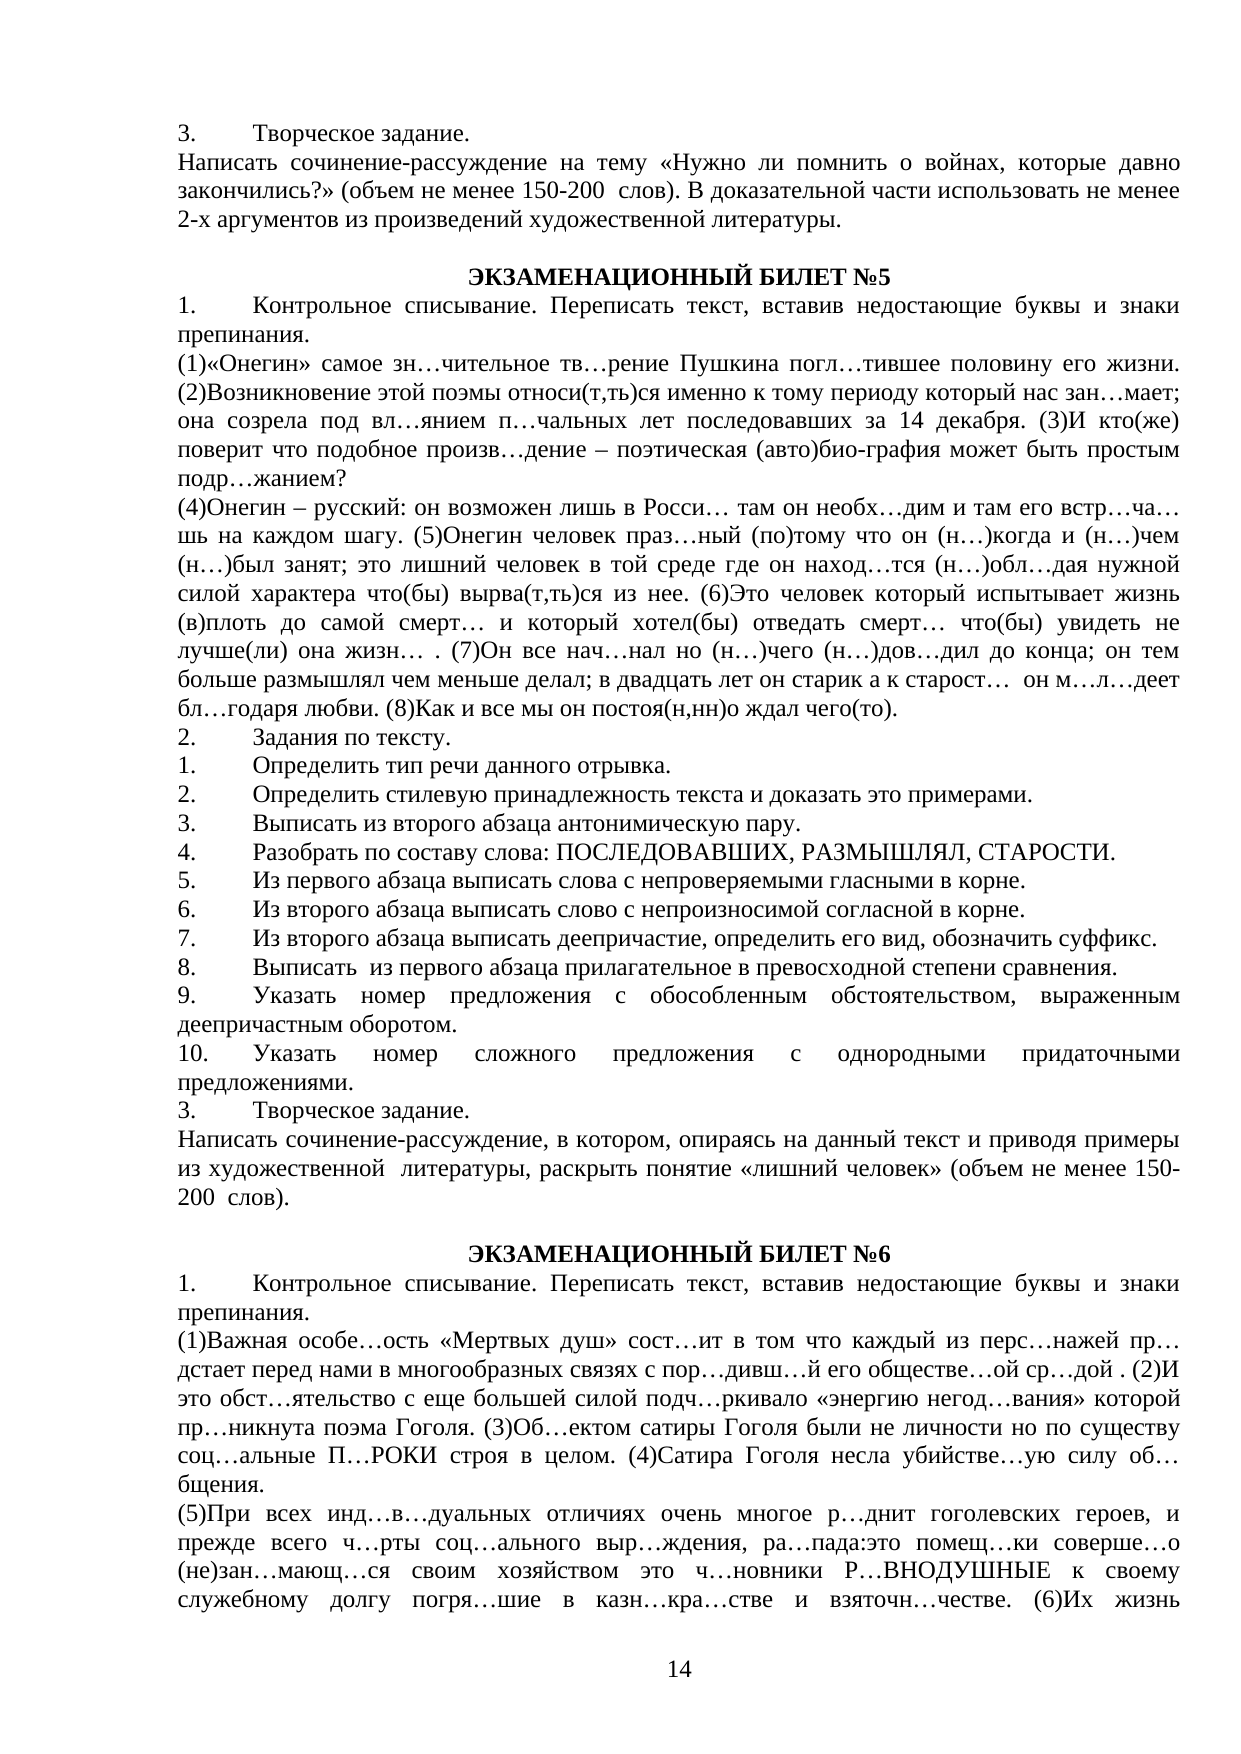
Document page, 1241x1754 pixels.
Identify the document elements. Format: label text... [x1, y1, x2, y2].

text (1)Важная особе…ость «Мертвых душ» сост…ит в том что каждый из перс…нажей пр…дстает перед нами в многообразных связях с пор…дивш…й его обществе…ой ср…дой . (2)И это обст…ятельство с еще большей силой подч…ркивало «энергию негод…вания» которой пр…никнута поэма Гоголя. (3)Об…ектом сатиры Гоголя были не личности но по существу соц…альные П…РОКИ строя в целом. (4)Сатира Гоголя несла убийстве…ую силу об…бщения. [177, 1326, 1181, 1498]
text 5. Из первого абзаца выписать слова с непроверяемыми гласными в корне. [177, 866, 1181, 894]
text 1. Определить тип речи данного отрывка. [177, 751, 1181, 779]
text 6. Из второго абзаца выписать слово с непроизносимой согласной в корне. [177, 894, 1181, 923]
text (1)«Онегин» самое зн…чительное тв…рение Пушкина погл…тившее половину его жизни. (2)Возникновение этой поэмы относи(т,ть)ся именно к тому периоду который нас зан…мает; она созрела под вл…янием п…чальных лет последовавших за 14 декабря. (3)И кто(же) поверит что подобное произв…дение – поэтическая (авто)био-графия может быть простым подр…жанием? [177, 348, 1181, 492]
text (4)Онегин – русский: он возможен лишь в Росси… там он необх…дим и там его встр…ча…шь на каждом шагу. (5)Онегин человек праз…ный (по)тому что он (н…)когда и (н…)чем (н…)был занят; это лишний человек в той среде где он наход…тся (н…)обл…дая нужной силой характера что(бы) вырва(т,ть)ся из нее. (6)Это человек который испытывает жизнь (в)плоть до самой смерт… и который хотел(бы) отведать смерт… что(бы) увидеть не лучше(ли) она жизн… . (7)Он все нач…нал но (н…)чего (н…)дов…дил до конца; он тем больше размышлял чем меньше делал; в двадцать лет он старик а к старост… он м…л…деет бл…годаря любви. (8)Как и все мы он постоя(н,нн)о ждал чего(то). [177, 492, 1181, 722]
text 3. Творческое задание. [177, 118, 1181, 147]
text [177, 1498, 1181, 1613]
text 9. Указать номер предложения с обособленным обстоятельством, выраженным деепричастным оборотом. [177, 981, 1181, 1038]
text 10. Указать номер сложного предложения с однородными придаточными предложениями. [177, 1038, 1181, 1096]
text 2. Задания по тексту. [177, 722, 1181, 751]
text Написать сочинение-рассуждение на тему «Нужно ли помнить о войнах, которые давно закончились?» (объем не менее 150-200 слов). В доказательной части использовать не менее 2-х аргументов из произведений художественной литературы. [177, 147, 1181, 233]
text ЭКЗАМЕНАЦИОННЫЙ БИЛЕТ №6 [177, 1239, 1181, 1268]
text ЭКЗАМЕНАЦИОННЫЙ БИЛЕТ №5 [177, 262, 1181, 291]
text 4. Разобрать по составу слова: ПОСЛЕДОВАВШИХ, РАЗМЫШЛЯЛ, СТАРОСТИ. [177, 837, 1181, 866]
text 3. Выписать из второго абзаца антонимическую пару. [177, 808, 1181, 837]
text Написать сочинение-рассуждение, в котором, опираясь на данный текст и приводя примеры из художественной литературы, раскрыть понятие «лишний человек» (объем не менее 150-200 слов). [177, 1124, 1181, 1211]
text 1. Контрольное списывание. Переписать текст, вставив недостающие буквы и знаки препинания. [177, 1268, 1181, 1326]
text 2. Определить стилевую принадлежность текста и доказать это примерами. [177, 779, 1181, 808]
text 3. Творческое задание. [177, 1096, 1181, 1124]
text 7. Из второго абзаца выписать деепричастие, определить его вид, обозначить суффикс. [177, 923, 1181, 952]
text 8. Выписать из первого абзаца прилагательное в превосходной степени сравнения. [177, 952, 1181, 981]
text 1. Контрольное списывание. Переписать текст, вставив недостающие буквы и знаки препинания. [177, 291, 1181, 348]
